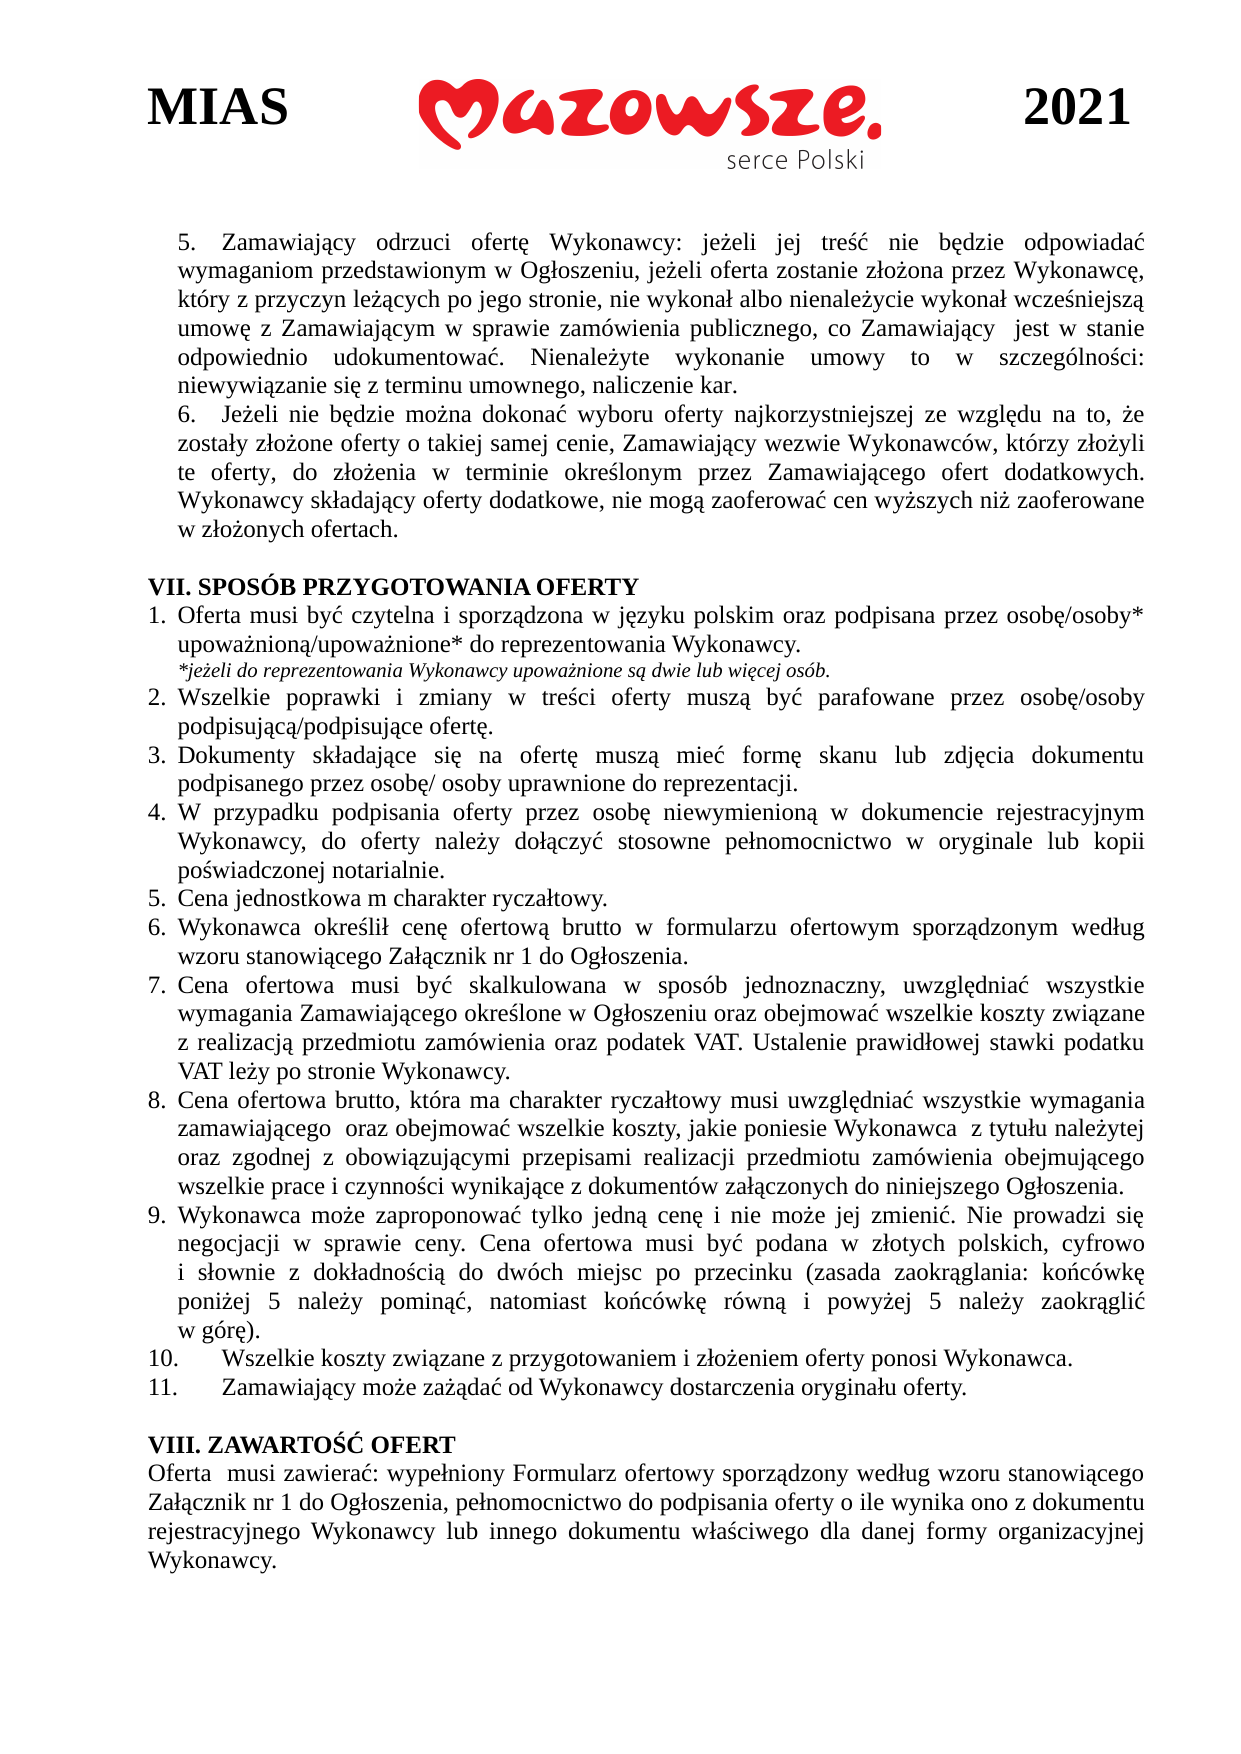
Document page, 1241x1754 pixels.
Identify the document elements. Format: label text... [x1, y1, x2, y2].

list Jeżeli nie będzie można dokonać wyboru oferty najkorzystniejszej ze względu na to, że zostały złożone oferty o takiej samej cenie, Zamawiający wezwie Wykonawców, którzy złożyli te oferty, do złożenia w terminie określonym przez Zamawiającego ofert dodatkowych. Wykonawcy składający oferty dodatkowe, nie mogą zaoferować cen wyższych niż zaoferowane w złożonych ofertach. [177, 399, 1146, 543]
list Cena ofertowa musi być skalkulowana w sposób jednoznaczny, uwzględniać wszystkie wymagania Zamawiającego określone w Ogłoszeniu oraz obejmować wszelkie koszty związane z realizacją przedmiotu zamówienia oraz podatek VAT. Ustalenie prawidłowej stawki podatku VAT leży po stronie Wykonawcy. [148, 970, 1146, 1085]
list Wykonawca określił cenę ofertową brutto w formularzu ofertowym sporządzonym według wzoru stanowiącego Załącznik nr 1 do Ogłoszenia. [148, 912, 1146, 970]
list W przypadku podpisania oferty przez osobę niewymienioną w dokumencie rejestracyjnym Wykonawcy, do oferty należy dołączyć stosowne pełnomocnictwo w oryginale lub kopii poświadczonej notarialnie. [148, 797, 1146, 883]
list Cena jednostkowa m charakter ryczałtowy. [148, 883, 1146, 912]
picture [418, 79, 882, 169]
list Zamawiający może zażądać od Wykonawcy dostarczenia oryginału oferty. [148, 1372, 1146, 1401]
list Wykonawca może zaproponować tylko jedną cenę i nie może jej zmienić. Nie prowadzi się negocjacji w sprawie ceny. Cena ofertowa musi być podana w złotych polskich, cyfrowo i słownie z dokładnością do dwóch miejsc po przecinku (zasada zaokrąglania: końcówkę poniżej 5 należy pominąć, natomiast końcówkę równą i powyżej 5 należy zaokrąglić w górę). [148, 1200, 1146, 1343]
list Oferta musi być czytelna i sporządzona w języku polskim oraz podpisana przez osobę/osoby* upoważnioną/upoważnione* do reprezentowania Wykonawcy. [148, 601, 1146, 658]
list Zamawiający odrzuci ofertę Wykonawcy: jeżeli jej treść nie będzie odpowiadać wymaganiom przedstawionym w Ogłoszeniu, jeżeli oferta zostanie złożona przez Wykonawcę, który z przyczyn leżących po jego stronie, nie wykonał albo nienależycie wykonał wcześniejszą umowę z Zamawiającym w sprawie zamówienia publicznego, co Zamawiający jest w stanie odpowiednio udokumentować. Nienależyte wykonanie umowy to w szczególności: niewywiązanie się z terminu umownego, naliczenie kar. [177, 227, 1146, 399]
text Oferta musi zawierać: wypełniony Formularz ofertowy sporządzony według wzoru stanowiącego Załącznik nr 1 do Ogłoszenia, pełnomocnictwo do podpisania oferty o ile wynika ono z dokumentu rejestracyjnego Wykonawcy lub innego dokumentu właściwego dla danej formy organizacyjnej Wykonawcy. [148, 1458, 1146, 1573]
text *jeżeli do reprezentowania Wykonawcy upoważnione są dwie lub więcej osób. [177, 658, 1146, 682]
text VIII. ZAWARTOŚĆ OFERT [148, 1430, 1146, 1458]
list Wszelkie koszty związane z przygotowaniem i złożeniem oferty ponosi Wykonawca. [148, 1343, 1146, 1372]
list Cena ofertowa brutto, która ma charakter ryczałtowy musi uwzględniać wszystkie wymagania zamawiającego oraz obejmować wszelkie koszty, jakie poniesie Wykonawca z tytułu należytej oraz zgodnej z obowiązującymi przepisami realizacji przedmiotu zamówienia obejmującego wszelkie prace i czynności wynikające z dokumentów załączonych do niniejszego Ogłoszenia. [148, 1085, 1146, 1200]
text VII. SPOSÓB PRZYGOTOWANIA OFERTY [148, 572, 1146, 601]
list Wszelkie poprawki i zmiany w treści oferty muszą być parafowane przez osobę/osoby podpisującą/podpisujące ofertę. [148, 682, 1146, 740]
list Dokumenty składające się na ofertę muszą mieć formę skanu lub zdjęcia dokumentu podpisanego przez osobę/ osoby uprawnione do reprezentacji. [148, 740, 1146, 797]
